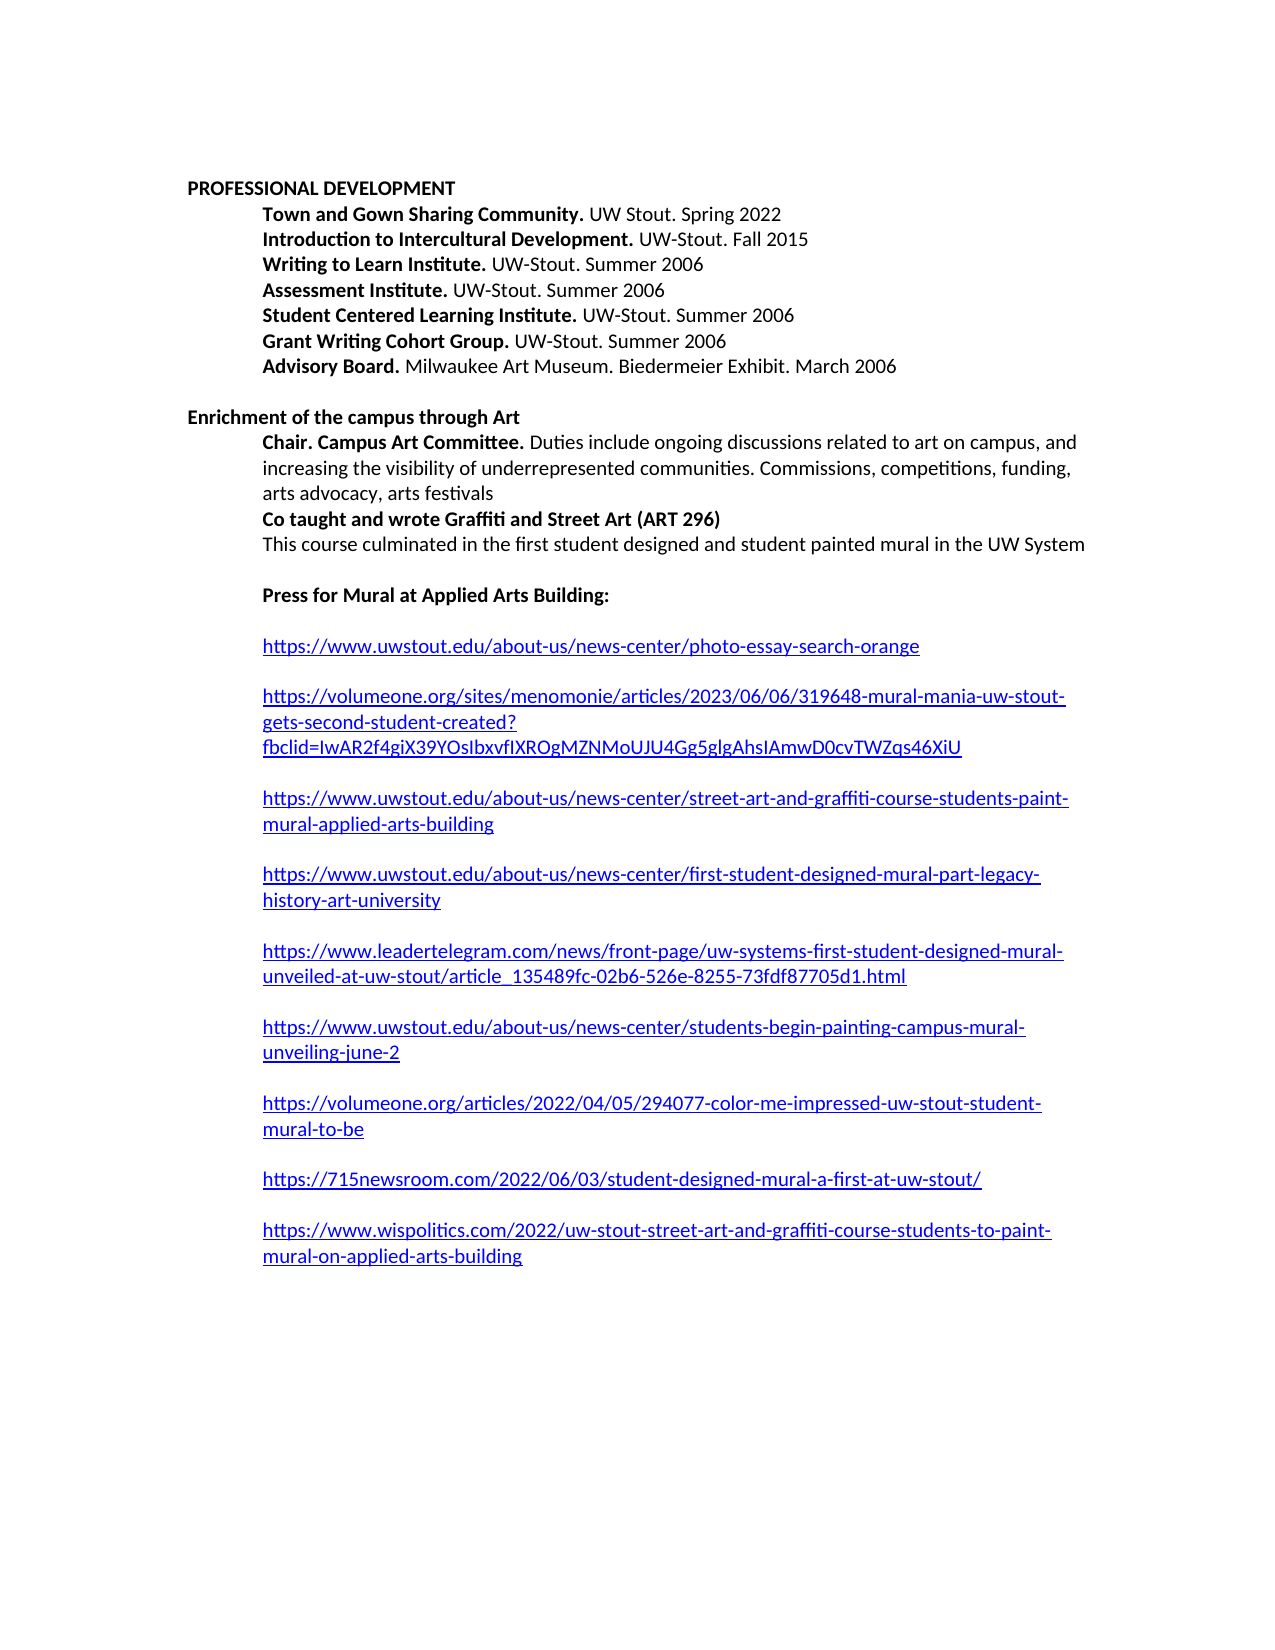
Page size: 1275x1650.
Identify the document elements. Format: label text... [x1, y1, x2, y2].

text Chair. Campus Art Committee. Duties include ongoing discussions related to art on campus, and increasing the visibility of underrepresented communities. Commissions, competitions, funding, arts advocacy, arts festivals [262, 429, 1087, 506]
text Town and Gown Sharing Community. UW Stout. Spring 2022 [262, 201, 1087, 226]
text Assessment Institute. UW-Stout. Summer 2006 [262, 277, 1087, 302]
text Grant Writing Cohort Group. UW-Stout. Summer 2006 [262, 328, 1087, 353]
text https://www.leadertelegram.com/news/front-page/uw-systems-first-student-designed-mural-unveiled-at-uw-stout/article_135489fc-02b6-526e-8255-73fdf87705d1.html [262, 938, 1087, 989]
text https://www.uwstout.edu/about-us/news-center/first-student-designed-mural-part-legacy-history-art-university [262, 862, 1087, 912]
text Student Centered Learning Institute. UW-Stout. Summer 2006 [262, 302, 1087, 328]
text https://www.wispolitics.com/2022/uw-stout-street-art-and-graffiti-course-students-to-paint-mural-on-applied-arts-building [262, 1217, 1087, 1268]
text https://www.uwstout.edu/about-us/news-center/photo-essay-search-orange [262, 633, 1087, 658]
text PROFESSIONAL DEVELOPMENT [187, 175, 1087, 201]
text This course culminated in the first student designed and student painted mural in the UW System [262, 531, 1087, 557]
text Co taught and wrote Graffiti and Street Art (ART 296) [262, 506, 1087, 531]
text Advisory Board. Milwaukee Art Museum. Biedermeier Exhibit. March 2006 [187, 353, 1087, 379]
text Introduction to Intercultural Development. UW-Stout. Fall 2015 [262, 226, 1087, 252]
text Enrichment of the campus through Art [187, 404, 1087, 429]
text https://volumeone.org/articles/2022/04/05/294077-color-me-impressed-uw-stout-student-mural-to-be [262, 1090, 1087, 1141]
text Writing to Learn Institute. UW-Stout. Summer 2006 [262, 252, 1087, 277]
text Press for Mural at Applied Arts Building: [262, 582, 1087, 607]
text https://715newsroom.com/2022/06/03/student-designed-mural-a-first-at-uw-stout/ [262, 1167, 1087, 1192]
text https://www.uwstout.edu/about-us/news-center/street-art-and-graffiti-course-students-paint-mural-applied-arts-building [262, 785, 1087, 836]
text https://volumeone.org/sites/menomonie/articles/2023/06/06/319648-mural-mania-uw-stout-gets-second-student-created?fbclid=IwAR2f4giX39YOsIbxvfIXROgMZNMoUJU4Gg5glgAhsIAmwD0cvTWZqs46XiU [262, 684, 1087, 760]
text https://www.uwstout.edu/about-us/news-center/students-begin-painting-campus-mural-unveiling-june-2 [262, 1014, 1087, 1065]
